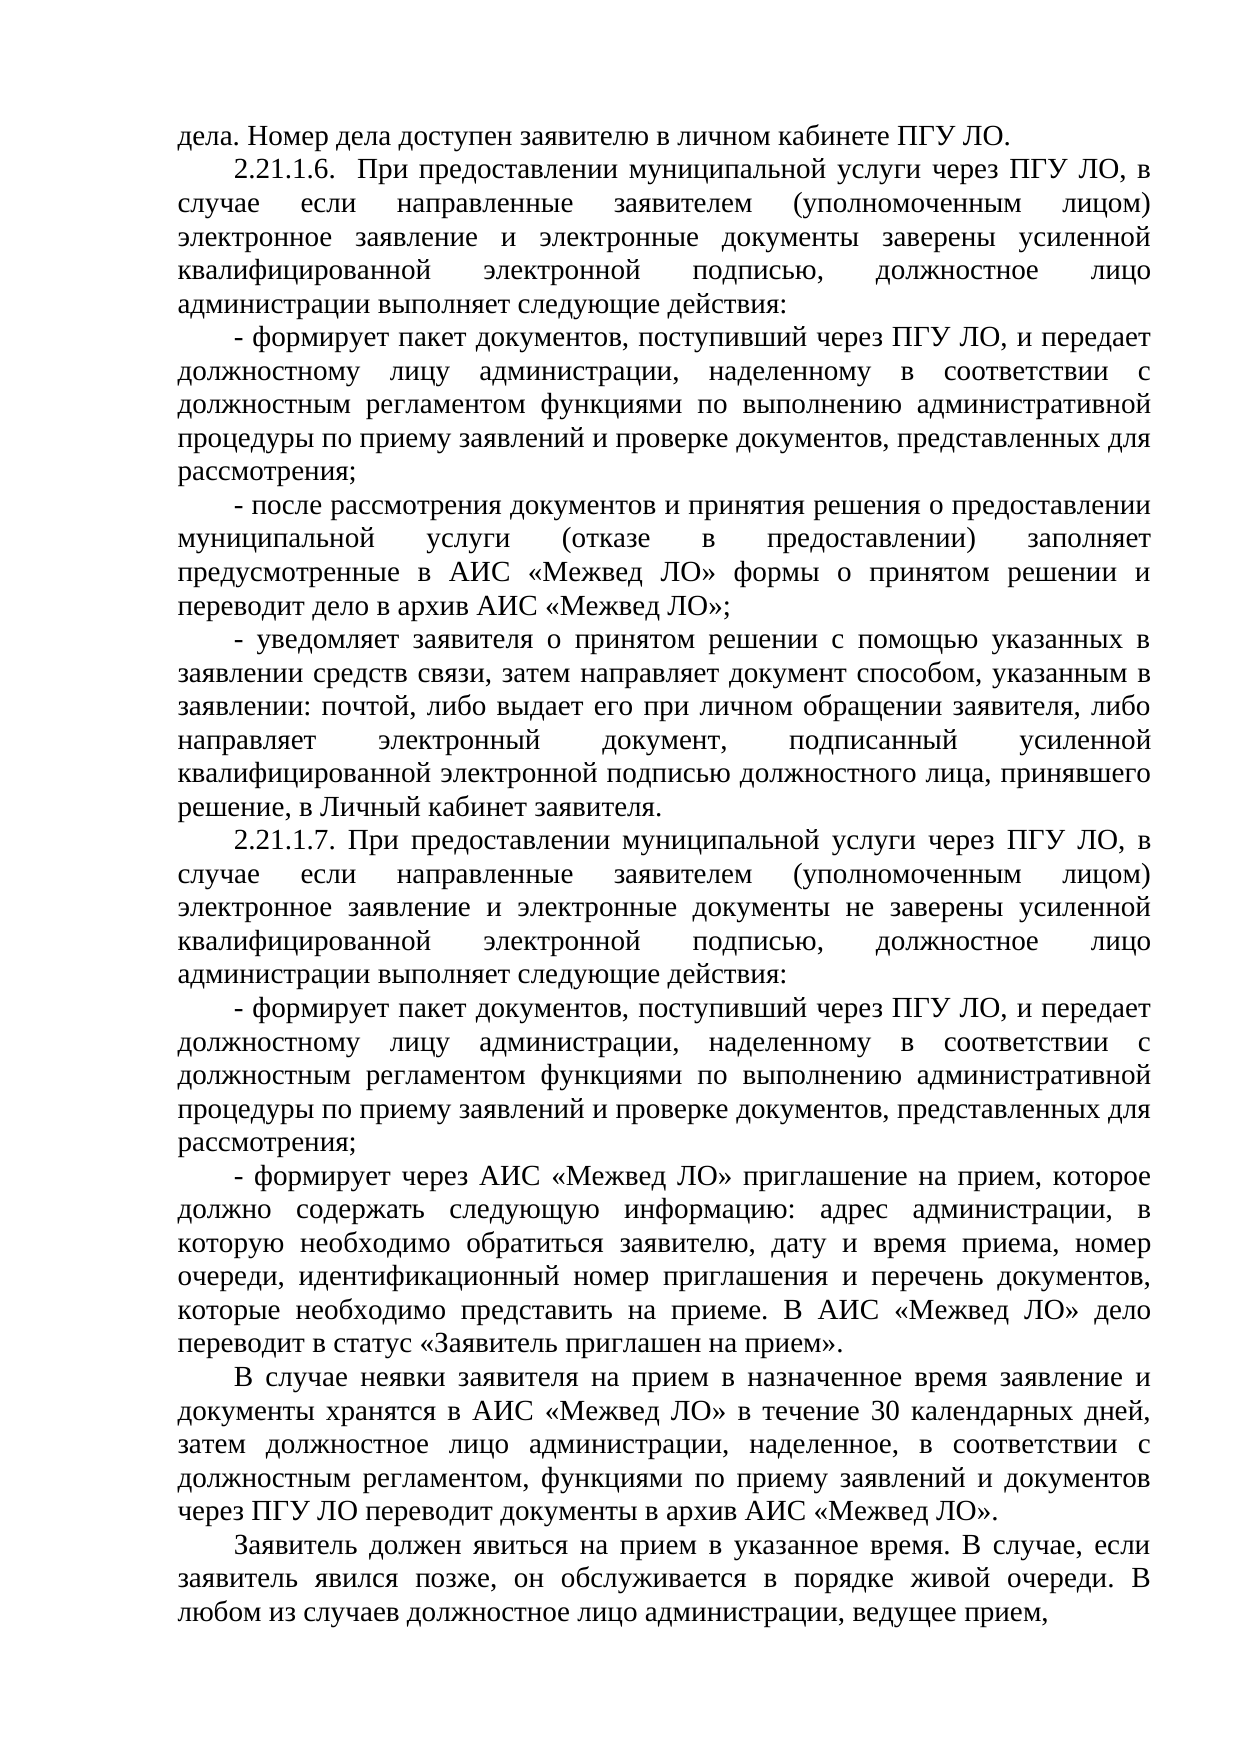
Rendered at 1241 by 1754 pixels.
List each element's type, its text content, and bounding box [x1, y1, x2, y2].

text - уведомляет заявителя о принятом решении с помощью указанных в заявлении средств связи, затем направляет документ способом, указанным в заявлении: почтой, либо выдает его при личном обращении заявителя, либо направляет электронный документ, подписанный усиленной квалифицированной электронной подписью должностного лица, принявшего решение, в Личный кабинет заявителя. [177, 621, 1152, 822]
text 2.21.1.6. При предоставлении муниципальной услуги через ПГУ ЛО, в случае если направленные заявителем (уполномоченным лицом) электронное заявление и электронные документы заверены усиленной квалифицированной электронной подписью, должностное лицо администрации выполняет следующие действия: [177, 152, 1152, 319]
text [177, 118, 1152, 152]
text - после рассмотрения документов и принятия решения о предоставлении муниципальной услуги (отказе в предоставлении) заполняет предусмотренные в АИС «Межвед ЛО» формы о принятом решении и переводит дело в архив АИС «Межвед ЛО»; [177, 487, 1152, 621]
text В случае неявки заявителя на прием в назначенное время заявление и документы хранятся в АИС «Межвед ЛО» в течение 30 календарных дней, затем должностное лицо администрации, наделенное, в соответствии с должностным регламентом, функциями по приему заявлений и документов через ПГУ ЛО переводит документы в архив АИС «Межвед ЛО». [177, 1359, 1152, 1527]
text - формирует пакет документов, поступивший через ПГУ ЛО, и передает должностному лицу администрации, наделенному в соответствии с должностным регламентом функциями по выполнению административной процедуры по приему заявлений и проверке документов, представленных для рассмотрения; [177, 990, 1152, 1158]
text Заявитель должен явиться на прием в указанное время. В случае, если заявитель явился позже, он обслуживается в порядке живой очереди. В любом из случаев должностное лицо администрации, ведущее прием, [177, 1527, 1152, 1627]
text - формирует через АИС «Межвед ЛО» приглашение на прием, которое должно содержать следующую информацию: адрес администрации, в которую необходимо обратиться заявителю, дату и время приема, номер очереди, идентификационный номер приглашения и перечень документов, которые необходимо представить на приеме. В АИС «Межвед ЛО» дело переводит в статус «Заявитель приглашен на прием». [177, 1158, 1152, 1359]
text - формирует пакет документов, поступивший через ПГУ ЛО, и передает должностному лицу администрации, наделенному в соответствии с должностным регламентом функциями по выполнению административной процедуры по приему заявлений и проверке документов, представленных для рассмотрения; [177, 319, 1152, 487]
text 2.21.1.7. При предоставлении муниципальной услуги через ПГУ ЛО, в случае если направленные заявителем (уполномоченным лицом) электронное заявление и электронные документы не заверены усиленной квалифицированной электронной подписью, должностное лицо администрации выполняет следующие действия: [177, 822, 1152, 990]
